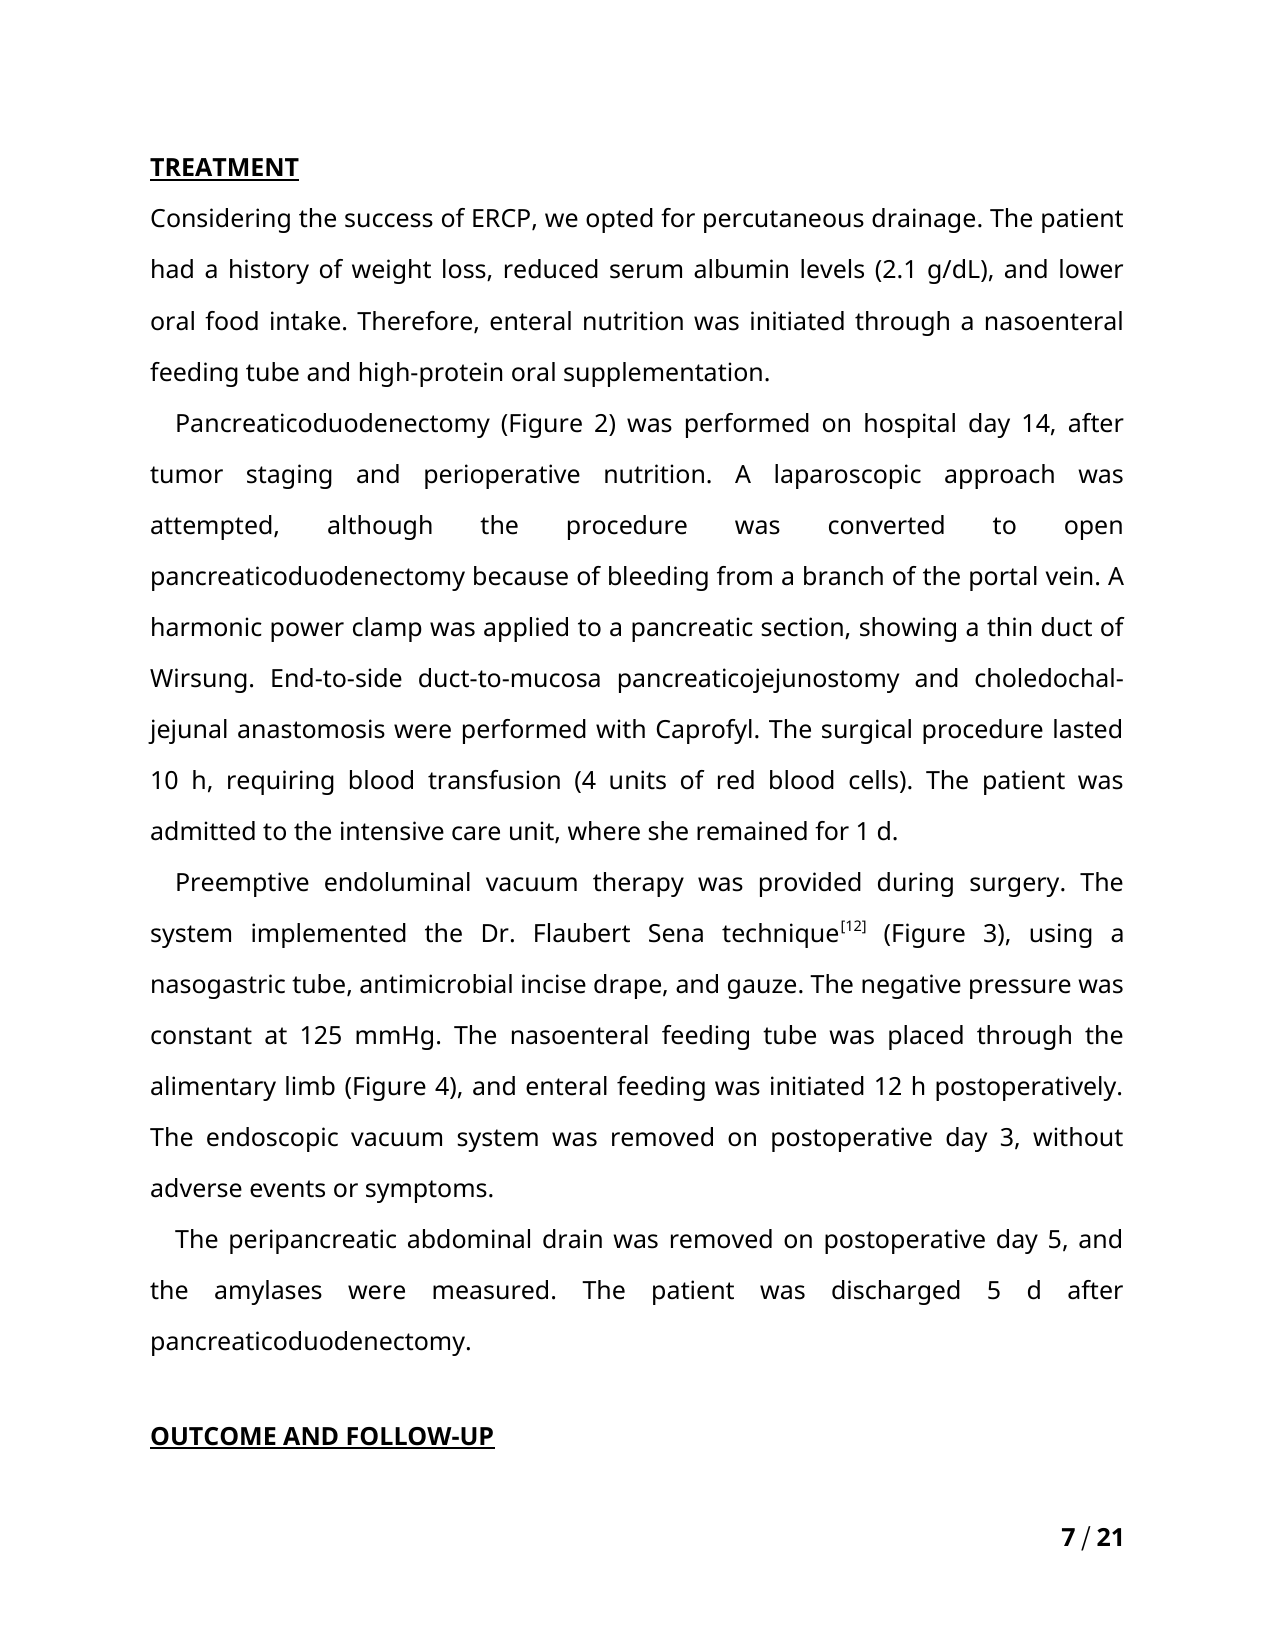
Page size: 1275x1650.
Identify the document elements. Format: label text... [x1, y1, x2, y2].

text TREATMENT [150, 150, 1125, 184]
text OUTCOME AND FOLLOW-UP [150, 1418, 1125, 1452]
text Considering the success of ERCP, we opted for percutaneous drainage. The patient had a history of weight loss, reduced serum albumin levels (2.1 g/dL), and lower oral food intake. Therefore, enteral nutrition was initiated through a nasoenteral feeding tube and high-protein oral supplementation. [150, 201, 1125, 388]
text The peripancreatic abdominal drain was removed on postoperative day 5, and the amylases were measured. The patient was discharged 5 d after pancreaticoduodenectomy. [150, 1222, 1125, 1358]
text Pancreaticoduodenectomy (Figure 2) was performed on hospital day 14, after tumor staging and perioperative nutrition. A laparoscopic approach was attempted, although the procedure was converted to open pancreaticoduodenectomy because of bleeding from a branch of the portal vein. A harmonic power clamp was applied to a pancreatic section, showing a thin duct of Wirsung. End-to-side duct-to-mucosa pancreaticojejunostomy and choledochal-jejunal anastomosis were performed with Caprofyl. The surgical procedure lasted 10 h, requiring blood transfusion (4 units of red blood cells). The patient was admitted to the intensive care unit, where she remained for 1 d. [150, 405, 1125, 848]
text Preemptive endoluminal vacuum therapy was provided during surgery. The system implemented the Dr. Flaubert Sena technique[12] (Figure 3), using a nasogastric tube, antimicrobial incise drape, and gauze. The negative pressure was constant at 125 mmHg. The nasoenteral feeding tube was placed through the alimentary limb (Figure 4), and enteral feeding was initiated 12 h postoperatively. The endoscopic vacuum system was removed on postoperative day 3, without adverse events or symptoms. [150, 864, 1125, 1205]
